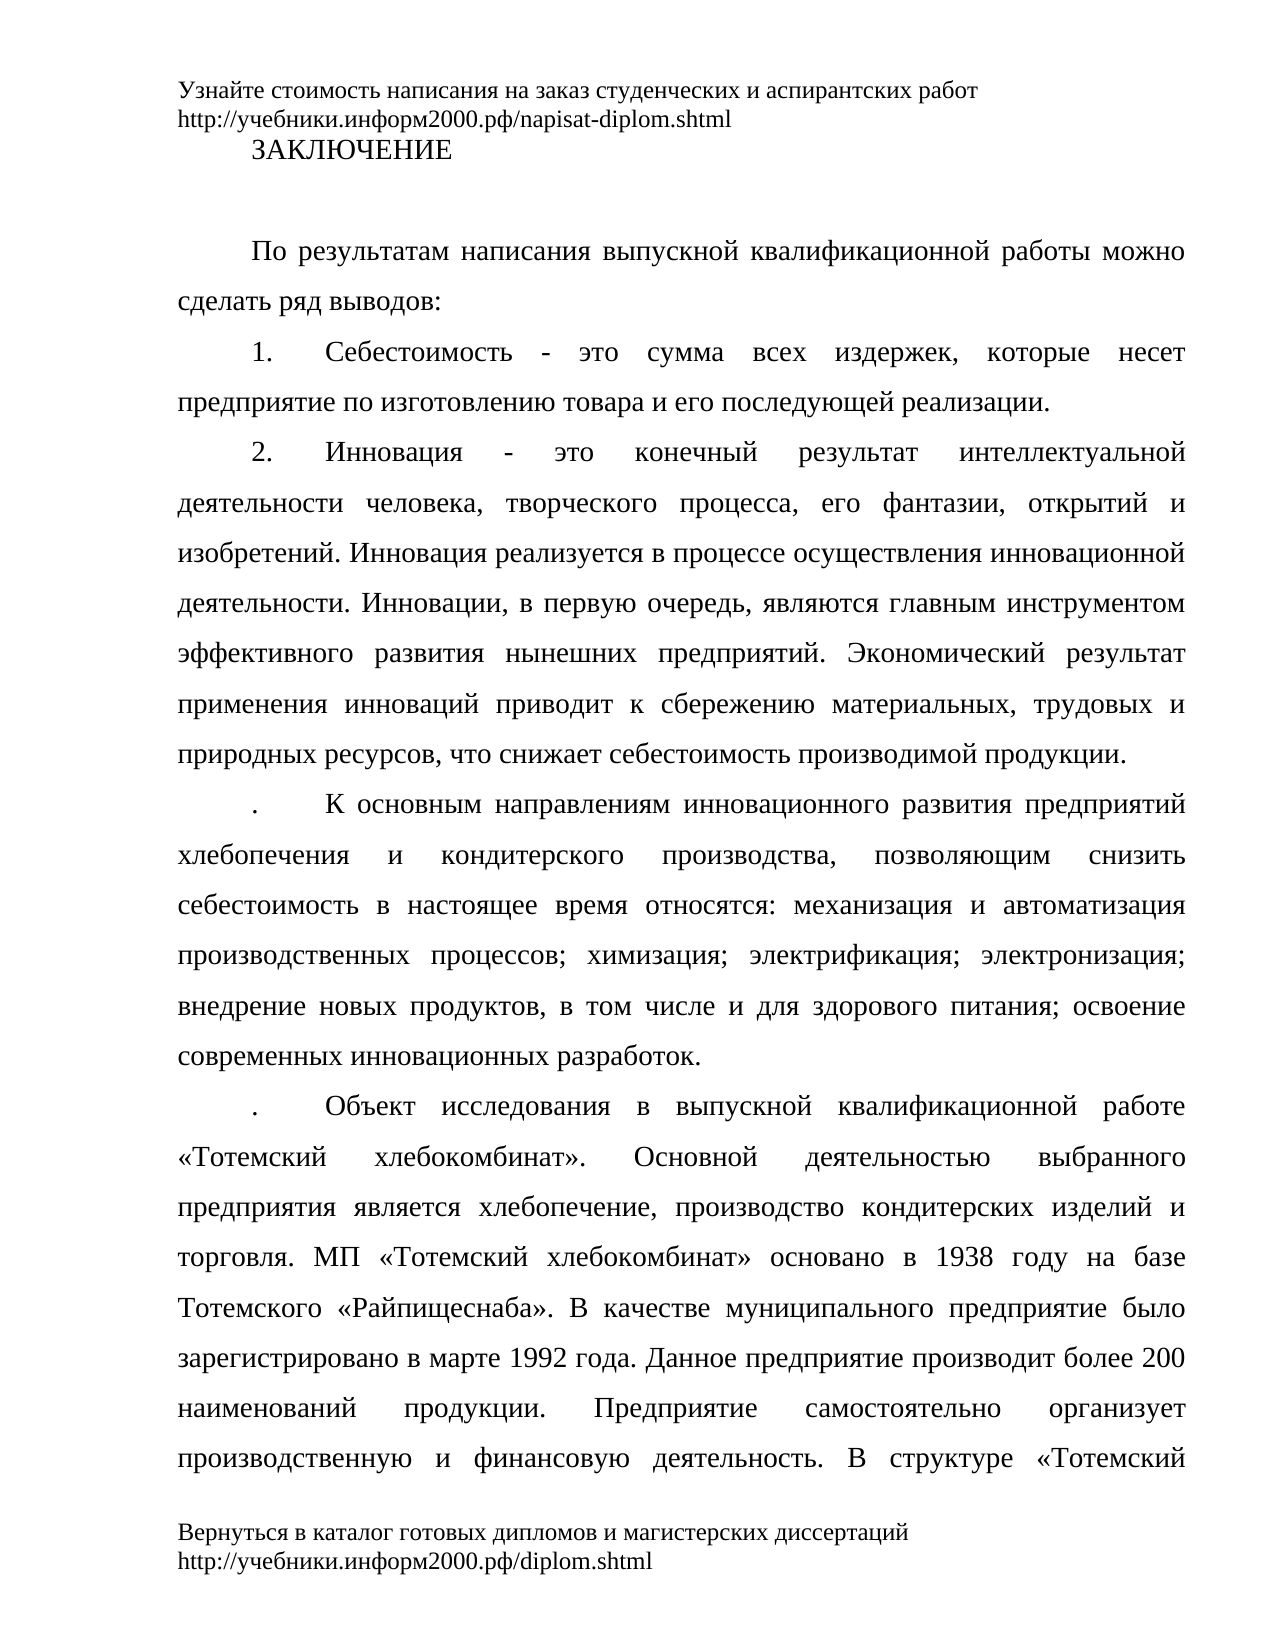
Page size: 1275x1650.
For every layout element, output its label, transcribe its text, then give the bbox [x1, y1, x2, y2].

text ЗАКЛЮЧЕНИЕ [177, 132, 1186, 166]
text . К основным направлениям инновационного развития предприятий хлебопечения и кондитерского производства, позволяющим снизить себестоимость в настоящее время относятся: механизация и автоматизация производственных процессов; химизация; электрификация; электронизация; внедрение новых продуктов, в том числе и для здорового питания; освоение современных инновационных разработок. [177, 787, 1186, 1072]
text 2. Инновация - это конечный результат интеллектуальной деятельности человека, творческого процесса, его фантазии, открытий и изобретений. Инновация реализуется в процессе осуществления инновационной деятельности. Инновации, в первую очередь, являются главным инструментом эффективного развития нынешних предприятий. Экономический результат применения инноваций приводит к сбережению материальных, трудовых и природных ресурсов, что снижает себестоимость производимой продукции. [177, 434, 1186, 770]
text 1. Себестоимость - это сумма всех издержек, которые несет предприятие по изготовлению товара и его последующей реализации. [177, 334, 1186, 418]
text По результатам написания выпускной квалификационной работы можно сделать ряд выводов: [177, 233, 1186, 317]
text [177, 1088, 1186, 1474]
